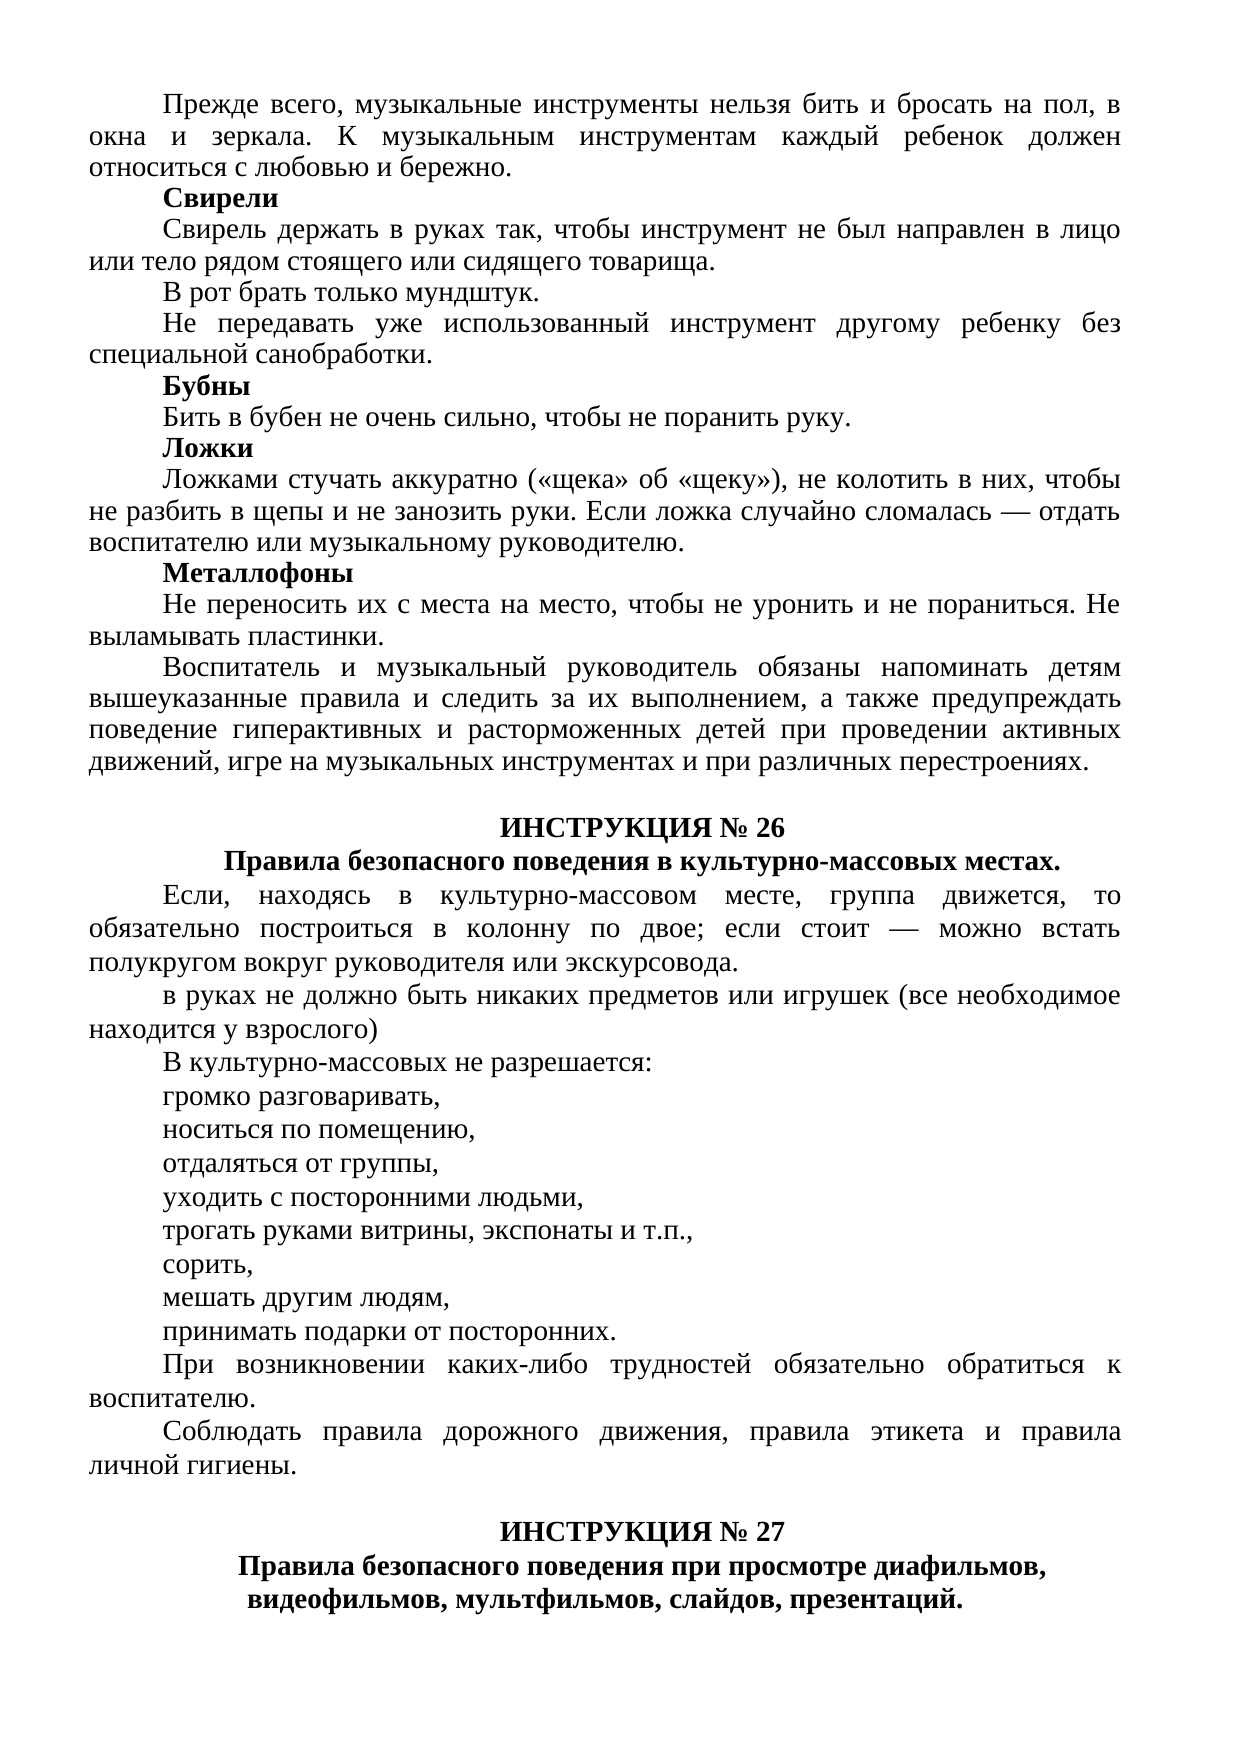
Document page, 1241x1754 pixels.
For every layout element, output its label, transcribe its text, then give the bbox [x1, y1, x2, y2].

text В рот брать только мундштук. [89, 276, 1122, 307]
text Бубны [89, 370, 1122, 401]
text Бить в бубен не очень сильно, чтобы не поранить руку. [89, 401, 1122, 432]
text Соблюдать правила дорожного движения, правила этикета и правила личной гигиены. [89, 1413, 1122, 1481]
text Воспитатель и музыкальный руководитель обязаны напоминать детям вышеуказанные правила и следить за их выполнением, а также предупреждать поведение гиперактивных и расторможенных детей при проведении активных движений, игре на музыкальных инструментах и при различных перестроениях. [89, 651, 1122, 776]
text Правила безопасного поведения при просмотре диафильмов, видеофильмов, мультфильмов, слайдов, презентаций. [89, 1548, 1122, 1615]
text ИНСТРУКЦИЯ № 26 [89, 810, 1122, 843]
text Свирели [89, 182, 1122, 214]
text уходить с посторонними людьми, [89, 1179, 1122, 1212]
text принимать подарки от посторонних. [89, 1313, 1122, 1346]
text В культурно-массовых не разрешается: [89, 1044, 1122, 1078]
text отдаляться от группы, [89, 1145, 1122, 1179]
text мешать другим людям, [89, 1279, 1122, 1313]
text Ложки [89, 432, 1122, 464]
text Ложками стучать аккуратно («щека» об «щеку»), не колотить в них, чтобы не разбить в щепы и не занозить руки. Если ложка случайно сломалась — отдать воспитателю или музыкальному руководителю. [89, 464, 1122, 557]
text трогать руками витрины, экспонаты и т.п., [89, 1212, 1122, 1246]
text Не передавать уже использованный инструмент другому ребенку без специальной санобработки. [89, 307, 1122, 370]
text Правила безопасного поведения в культурно-массовых местах. [89, 843, 1122, 877]
text ИНСТРУКЦИЯ № 27 [89, 1514, 1122, 1548]
text Металлофоны [89, 557, 1122, 589]
text носиться по помещению, [89, 1112, 1122, 1145]
text Прежде всего, музыкальные инструменты нельзя бить и бросать на пол, в окна и зеркала. К музыкальным инструментам каждый ребенок должен относиться с любовью и бережно. [89, 89, 1122, 182]
text При возникновении каких-либо трудностей обязательно обратиться к воспитателю. [89, 1346, 1122, 1413]
text Не переносить их с места на место, чтобы не уронить и не пораниться. Не выламывать пластинки. [89, 589, 1122, 651]
text сорить, [89, 1246, 1122, 1279]
text Если, находясь в культурно-массовом месте, группа движется, то обязательно построиться в колонну по двое; если стоит — можно встать полукругом вокруг руководителя или экскурсовода. [89, 877, 1122, 977]
text громко разговаривать, [89, 1078, 1122, 1112]
text в руках не должно быть никаких предметов или игрушек (все необходимое находится у взрослого) [89, 977, 1122, 1044]
text Свирель держать в руках так, чтобы инструмент не был направлен в лицо или тело рядом стоящего или сидящего товарища. [89, 214, 1122, 276]
